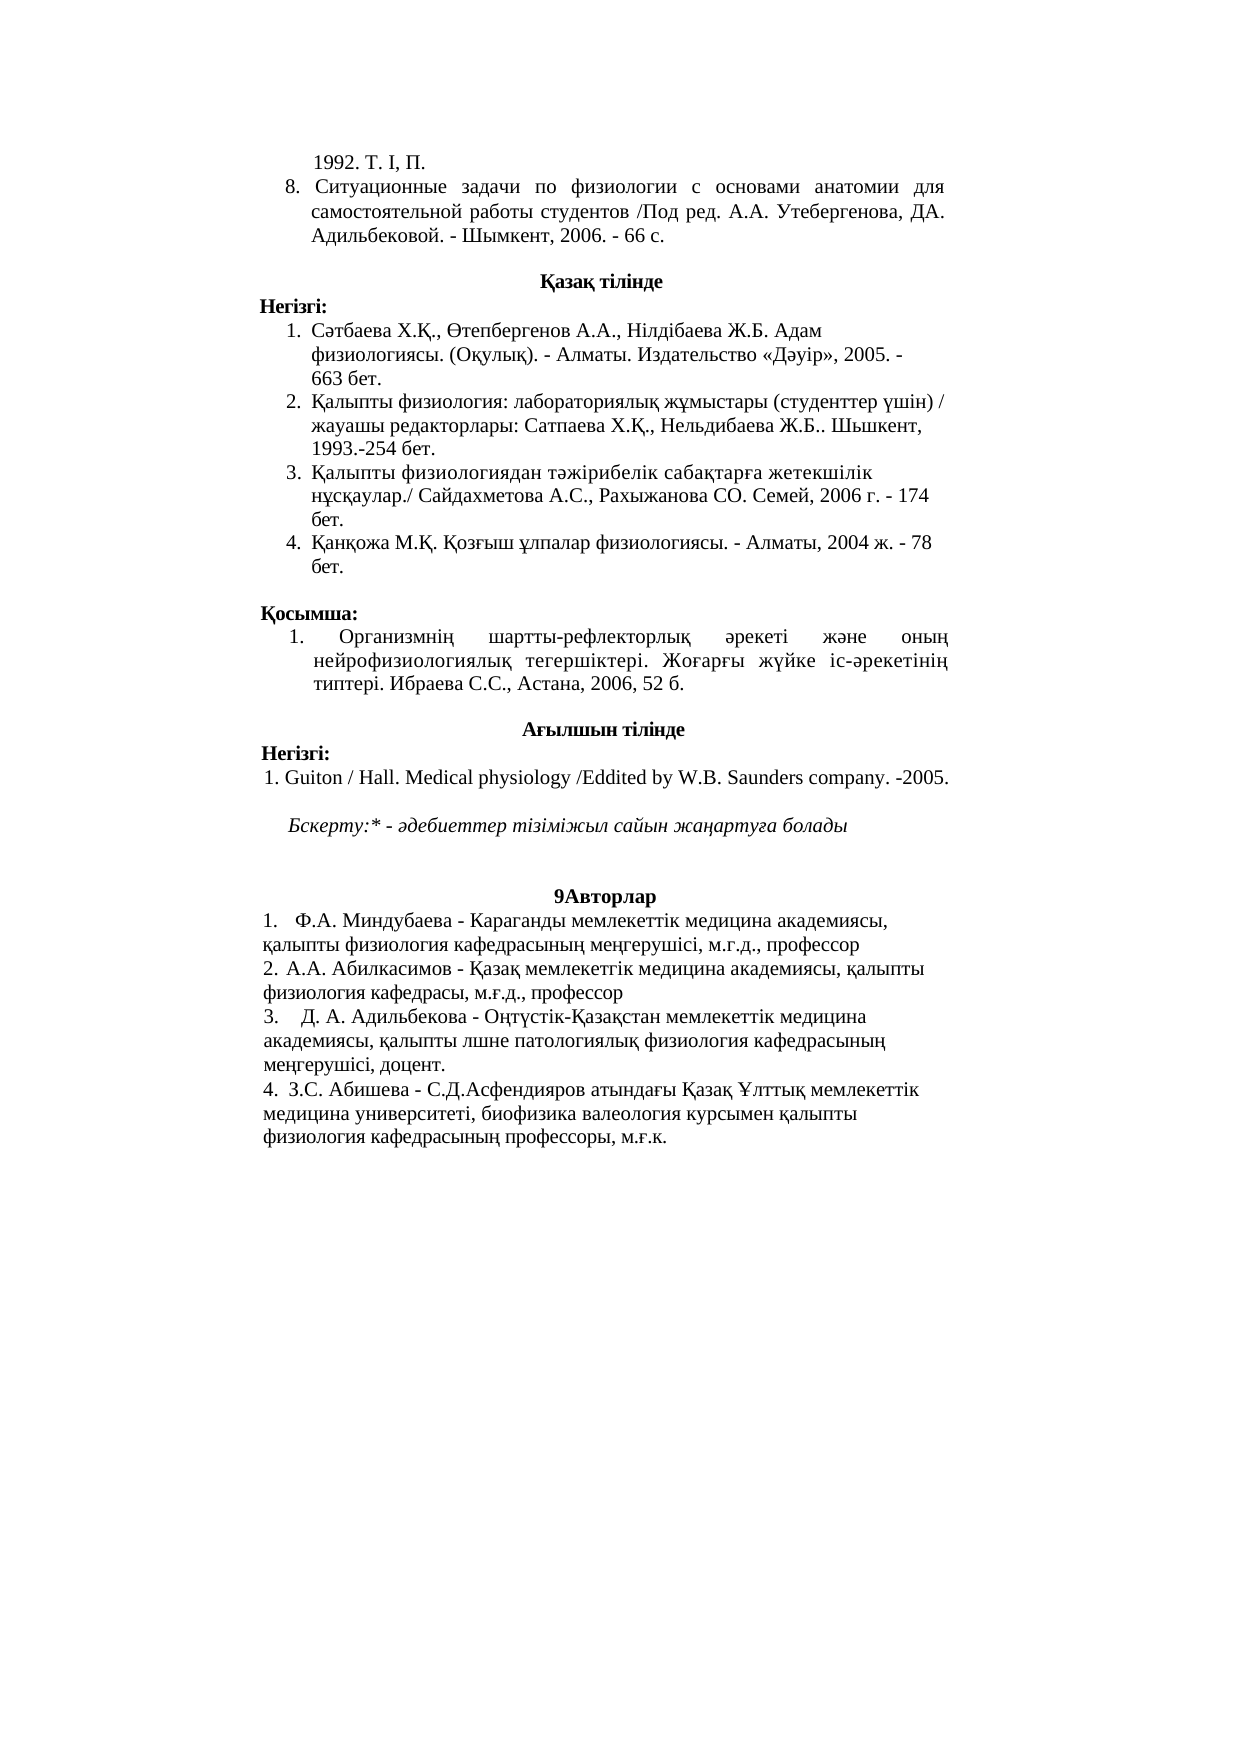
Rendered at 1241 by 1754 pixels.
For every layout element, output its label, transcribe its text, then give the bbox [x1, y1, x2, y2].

list Сәтбаева Х.Қ., Өтепбергенов А.А., Нілдібаева Ж.Б. Адам физиологиясы. (Оқулық). - Алматы. Издательство «Дәуір», 2005. - 663 бет. [286, 319, 950, 390]
text 8. Ситуационные задачи по физиологии с основами анатомии для самостоятельной работы студентов /Под ред. А.А. Утебергенова, ДА. Адильбековой. - Шымкент, 2006. - 66 с. [285, 174, 945, 247]
text 4. З.С. Абишева - С.Д.Асфендияров атындағы Қазақ Ұлттық мемлекеттік медицина университеті, биофизика валеология курсымен қалыпты физиология кафедрасының профессоры, м.ғ.к. [263, 1077, 950, 1149]
text 1. Ф.А. Миндубаева - Караганды мемлекеттік медицина академиясы, қалыпты физиология кафедрасының меңгерушісі, м.г.д., профессор [262, 908, 950, 956]
list Қалыпты физиологиядан тәжірибелік сабақтарға жетекшілік нұсқаулар./ Сайдахметова А.С., Рахыжанова СО. Семей, 2006 г. - 174 бет. [286, 460, 950, 531]
text 3. Д. А. Адильбекова - Оңтүстік-Қазақстан мемлекеттік медицина академиясы, қалыпты лшне патологиялық физиология кафедрасының меңгерушісі, доцент. [263, 1004, 950, 1076]
text 1. Guiton / Hall. Medical physiology /Eddited by W.B. Saunders company. -2005. [264, 766, 950, 789]
text 1. Организмнің шартты-рефлекторлық әрекеті және оның нейрофизиологиялық тегершіктері. Жоғарғы жүйке іс-әрекетінің типтері. Ибраева С.С., Астана, 2006, 52 б. [289, 626, 949, 695]
text 9Авторлар [260, 884, 950, 908]
text Бскерту:* - әдебиеттер тізіміжыл сайын жаңартуға болады [288, 813, 950, 837]
list Қалыпты физиология: лабораториялық жұмыстары (студенттер үшін) / жауашы редакторлары: Сатпаева Х.Қ., Нельдибаева Ж.Б.. Шьшкент, 1993.-254 бет. [286, 390, 950, 460]
list Қанқожа М.Қ. Қозғыш ұлпалар физиологиясы. - Алматы, 2004 ж. - 78 бет. [286, 531, 950, 578]
text Қосымша: [260, 601, 950, 625]
text Қазақ тілінде Негізгі: [259, 268, 670, 319]
text Ағылшын тілінде Негізгі: [261, 717, 710, 766]
text 2. А.А. Абилкасимов - Қазақ мемлекетгік медицина академиясы, қалыпты физиология кафедрасы, м.ғ.д., профессор [263, 956, 950, 1004]
text 1992. Т. I, П. [313, 150, 950, 174]
